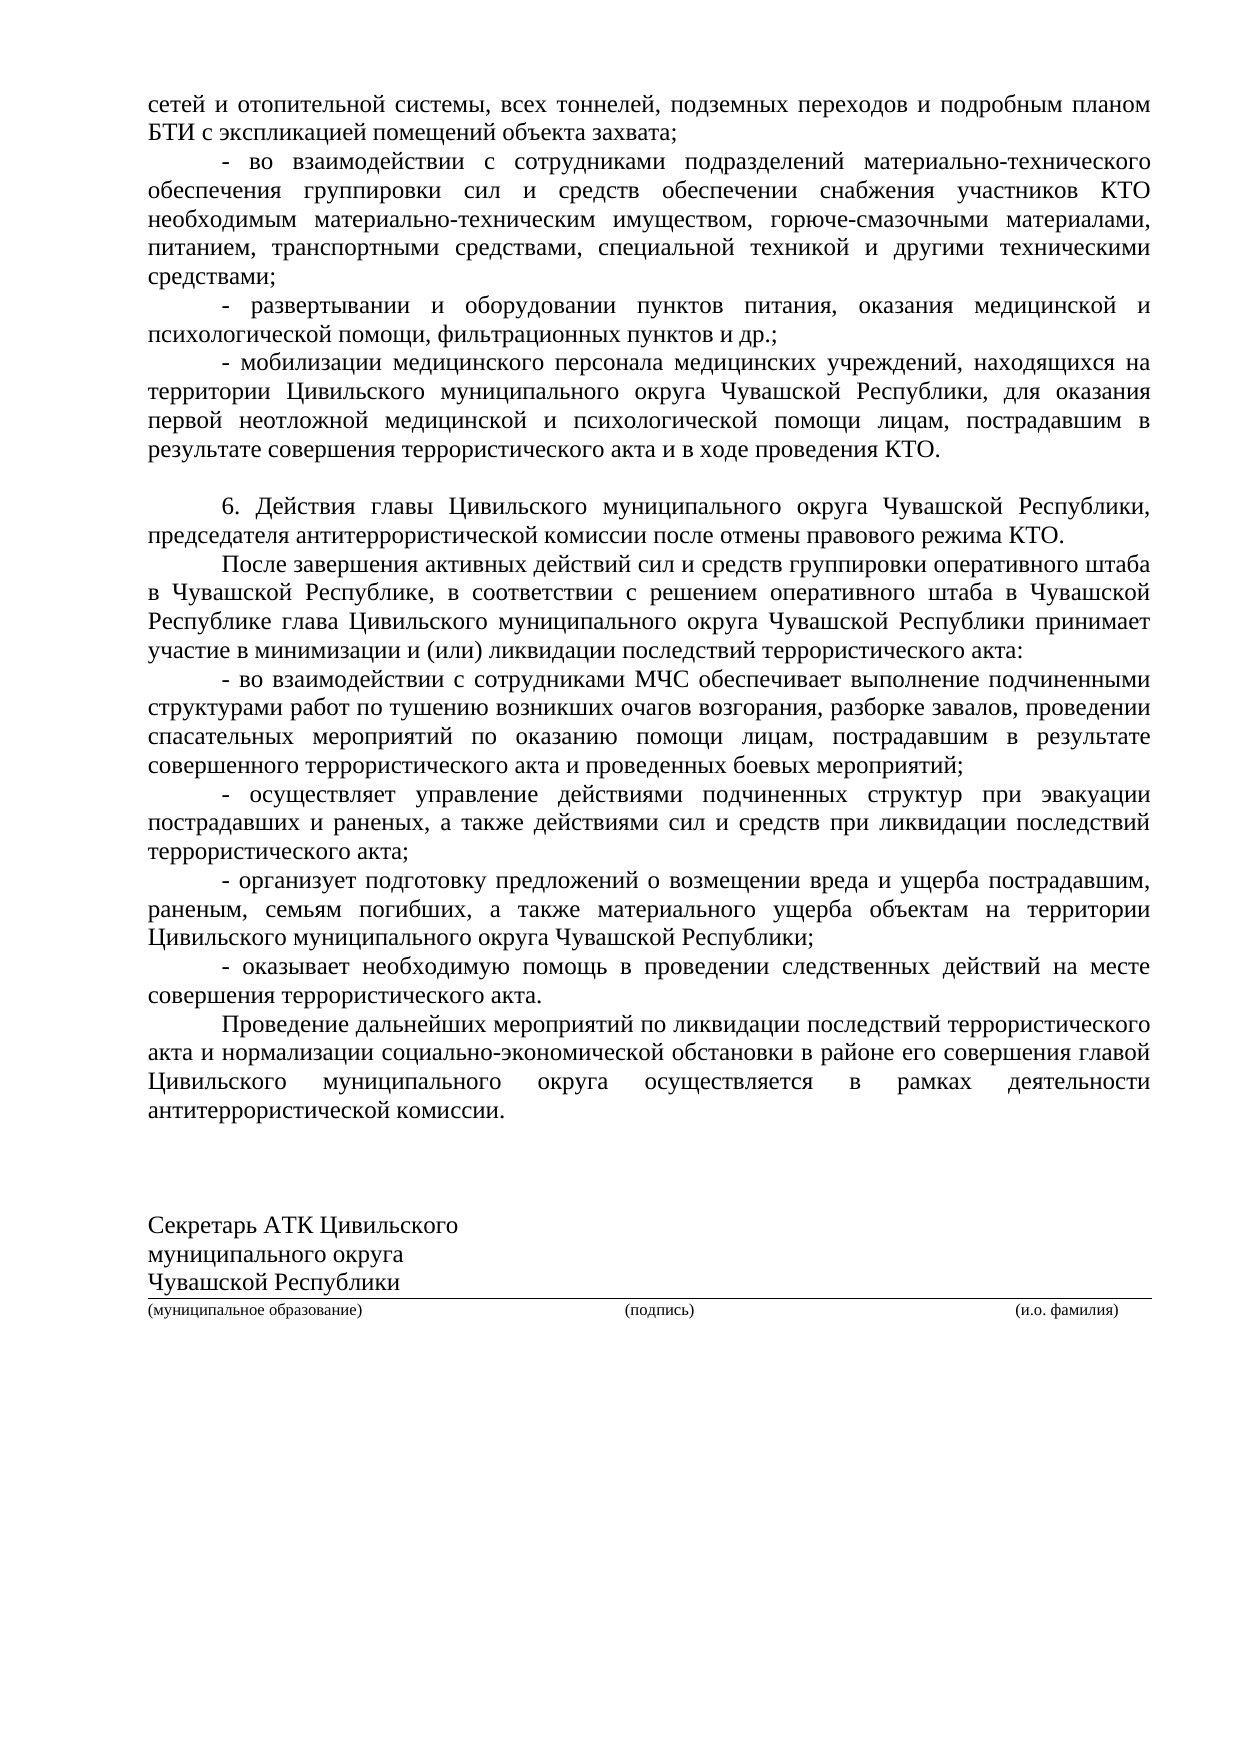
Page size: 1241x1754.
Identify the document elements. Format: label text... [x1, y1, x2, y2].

text (муниципальное образование) (подпись) (и.о. фамилия) [148, 1299, 1152, 1318]
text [148, 89, 1152, 146]
text - во взаимодействии с сотрудниками подразделений материально-технического обеспечения группировки сил и средств обеспечении снабжения участников КТО необходимым материально-техническим имуществом, горюче-смазочными материалами, питанием, транспортными средствами, специальной техникой и другими техническими средствами; [148, 146, 1152, 290]
text - осуществляет управление действиями подчиненных структур при эвакуации пострадавших и раненых, а также действиями сил и средств при ликвидации последствий террористического акта; [148, 779, 1152, 865]
text После завершения активных действий сил и средств группировки оперативного штаба в Чувашской Республике, в соответствии с решением оперативного штаба в Чувашской Республике глава Цивильского муниципального округа Чувашской Республики принимает участие в минимизации и (или) ликвидации последствий террористического акта: [148, 549, 1152, 664]
text - развертывании и оборудовании пунктов питания, оказания медицинской и психологической помощи, фильтрационных пунктов и др.; [148, 290, 1152, 347]
text - организует подготовку предложений о возмещении вреда и ущерба пострадавшим, раненым, семьям погибших, а также материального ущерба объектам на территории Цивильского муниципального округа Чувашской Республики; [148, 865, 1152, 951]
text - оказывает необходимую помощь в проведении следственных действий на месте совершения террористического акта. [148, 951, 1152, 1009]
text Чувашской Республики [148, 1267, 1152, 1298]
text - мобилизации медицинского персонала медицинских учреждений, находящихся на территории Цивильского муниципального округа Чувашской Республики, для оказания первой неотложной медицинской и психологической помощи лицам, пострадавшим в результате совершения террористического акта и в ходе проведения КТО. [148, 347, 1152, 462]
text - во взаимодействии с сотрудниками МЧС обеспечивает выполнение подчиненными структурами работ по тушению возникших очагов возгорания, разборке завалов, проведении спасательных мероприятий по оказанию помощи лицам, пострадавшим в результате совершенного террористического акта и проведенных боевых мероприятий; [148, 664, 1152, 779]
text Проведение дальнейших мероприятий по ликвидации последствий террористического акта и нормализации социально-экономической обстановки в районе его совершения главой Цивильского муниципального округа осуществляется в рамках деятельности антитеррористической комиссии. [148, 1009, 1152, 1124]
text Секретарь АТК Цивильского [148, 1210, 1152, 1239]
text муниципального округа [148, 1239, 1152, 1267]
text 6. Действия главы Цивильского муниципального округа Чувашской Республики, председателя антитеррористической комиссии после отмены правового режима КТО. [148, 491, 1152, 549]
